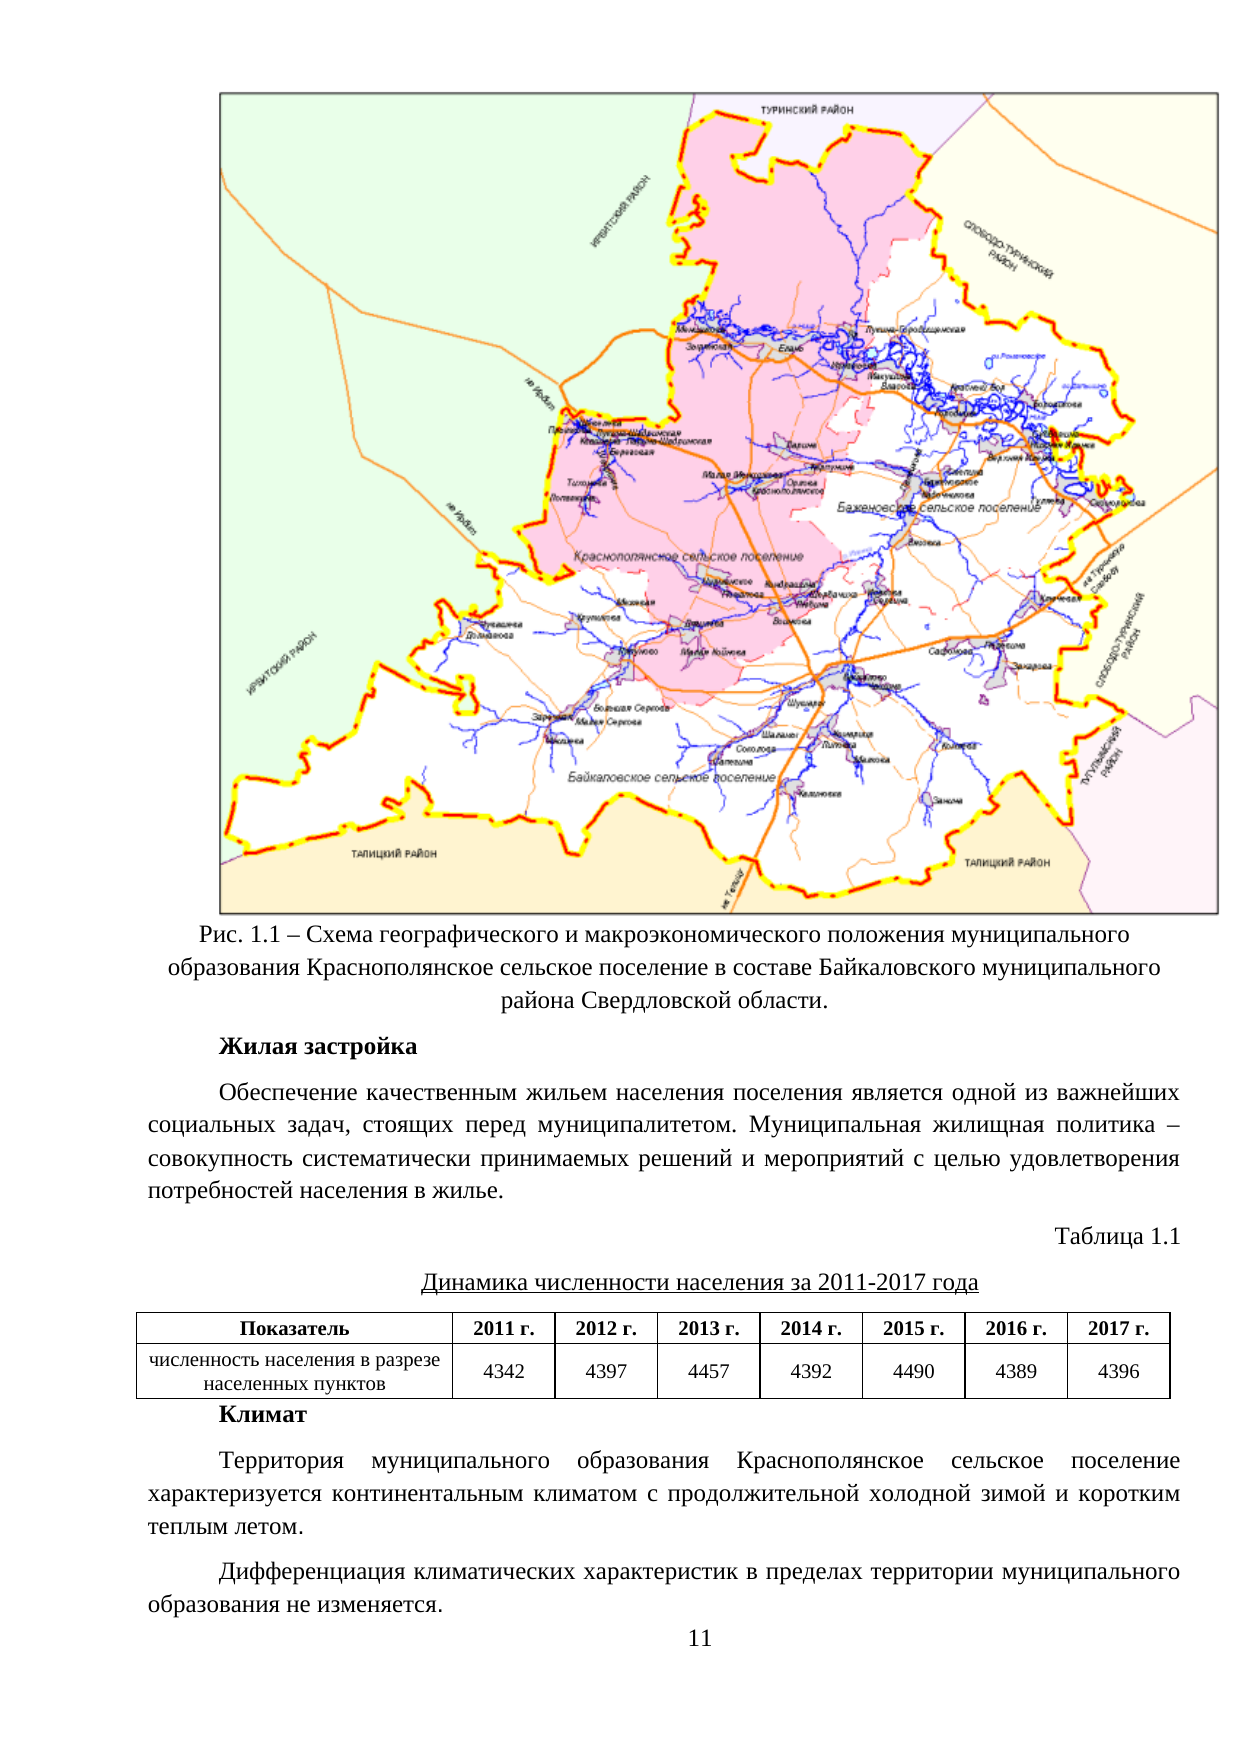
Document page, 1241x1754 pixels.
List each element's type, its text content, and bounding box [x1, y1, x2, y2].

text Обеспечение качественным жильем населения поселения является одной из важнейших социальных задач, стоящих перед муниципалитетом. Муниципальная жилищная политика – совокупность систематически принимаемых решений и мероприятий с целью удовлетворения потребностей населения в жилье. [148, 1077, 1181, 1204]
text Климат [148, 1399, 1181, 1428]
table_cell 4389 [966, 1344, 1067, 1398]
text Жилая застройка [148, 1031, 1181, 1060]
table_cell 4396 [1068, 1344, 1169, 1398]
text Территория муниципального образования Краснополянское сельское поселение характеризуется континентальным климатом с продолжительной холодной зимой и коротким теплым летом. [148, 1445, 1181, 1539]
table_cell 4342 [453, 1344, 554, 1398]
table_header Показатель [137, 1313, 452, 1343]
table_cell численность населения в разрезе населенных пунктов [137, 1344, 452, 1398]
table_header 2017 г. [1068, 1313, 1169, 1343]
table_cell 4457 [658, 1344, 759, 1398]
table_header 2012 г. [556, 1313, 657, 1343]
text Таблица 1.1 [148, 1221, 1181, 1250]
table_header 2016 г. [966, 1313, 1067, 1343]
table_header 2014 г. [761, 1313, 862, 1343]
table_cell 4397 [556, 1344, 657, 1398]
text Динамика численности населения за 2011-2017 года [148, 1267, 1181, 1295]
table_header 2013 г. [658, 1313, 759, 1343]
table_header 2015 г. [863, 1313, 964, 1343]
table_cell 4490 [863, 1344, 964, 1398]
picture [218, 88, 1222, 916]
table_header 2011 г. [453, 1313, 554, 1343]
table_cell 4392 [761, 1344, 862, 1398]
text Дифференциация климатических характеристик в пределах территории муниципального образования не изменяется. [148, 1556, 1181, 1618]
